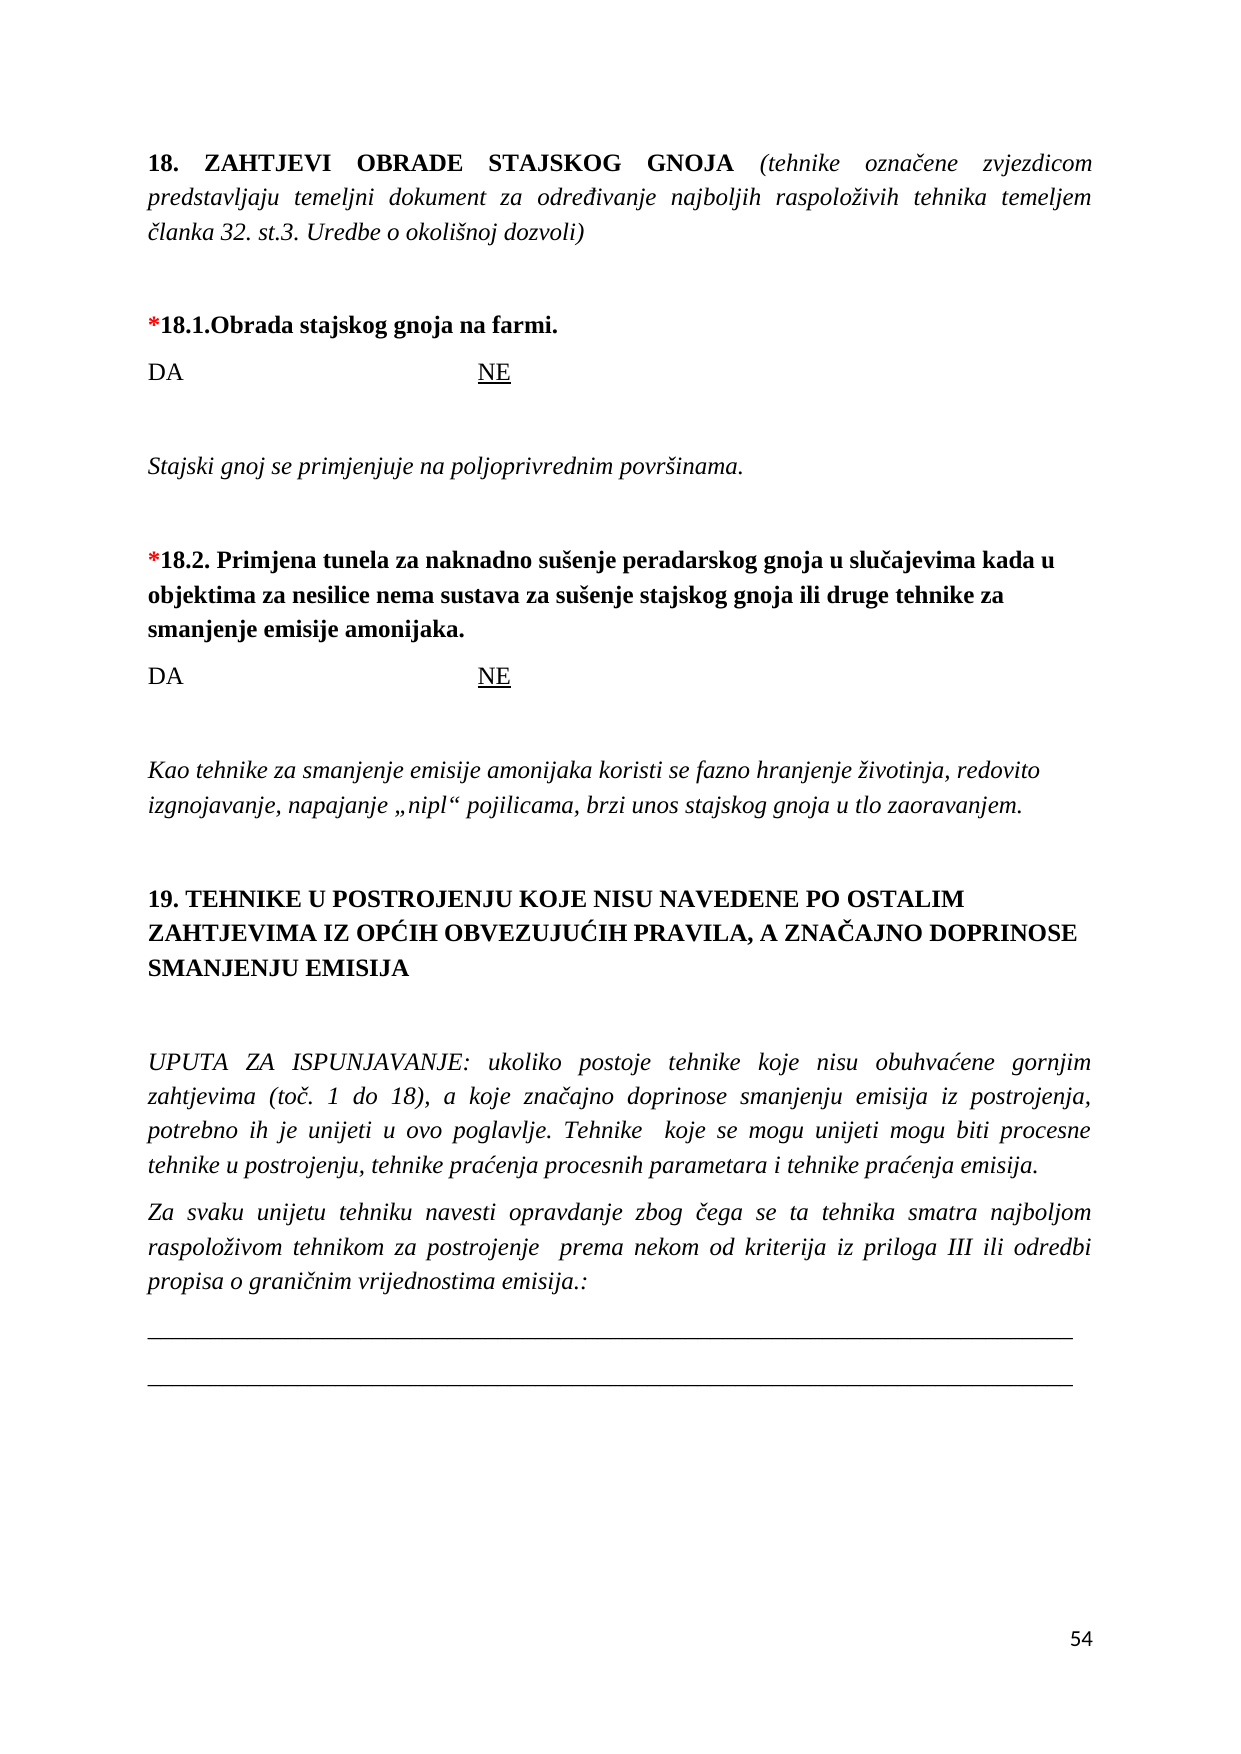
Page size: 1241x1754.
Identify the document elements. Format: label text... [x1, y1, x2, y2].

text __________________________________________________________________________ [148, 1313, 1093, 1342]
text *18.2. Primjena tunela za naknadno sušenje peradarskog gnoja u slučajevima kada u objektima za nesilice nema sustava za sušenje stajskog gnoja ili druge tehnike za smanjenje emisije amonijaka. [148, 545, 1093, 643]
text 19. TEHNIKE U POSTROJENJU KOJE NISU NAVEDENE PO OSTALIM ZAHTJEVIMA IZ OPĆIH OBVEZUJUĆIH PRAVILA, A ZNAČAJNO DOPRINOSE SMANJENJU EMISIJA [148, 884, 1093, 981]
text DA NE [148, 357, 1093, 386]
text *18.1.Obrada stajskog gnoja na farmi. [148, 311, 1093, 339]
text DA NE [148, 661, 1093, 690]
text Stajski gnoj se primjenjuje na poljoprivrednim površinama. [148, 451, 1093, 480]
text __________________________________________________________________________ [148, 1360, 1093, 1389]
text 18. ZAHTJEVI OBRADE STAJSKOG GNOJA (tehnike označene zvjezdicom predstavljaju temeljni dokument za određivanje najboljih raspoloživih tehnika temeljem članka 32. st.3. Uredbe o okolišnoj dozvoli) [148, 148, 1093, 245]
text UPUTA ZA ISPUNJAVANJE: ukoliko postoje tehnike koje nisu obuhvaćene gornjim zahtjevima (toč. 1 do 18), a koje značajno doprinose smanjenju emisija iz postrojenja, potrebno ih je unijeti u ovo poglavlje. Tehnike koje se mogu unijeti mogu biti procesne tehnike u postrojenju, tehnike praćenja procesnih parametara i tehnike praćenja emisija. [148, 1047, 1093, 1179]
text Za svaku unijetu tehniku navesti opravdanje zbog čega se ta tehnika smatra najboljom raspoloživom tehnikom za postrojenje prema nekom od kriterija iz priloga III ili odredbi propisa o graničnim vrijednostima emisija.: [148, 1197, 1093, 1295]
text Kao tehnike za smanjenje emisije amonijaka koristi se fazno hranjenje životinja, redovito izgnojavanje, napajanje „nipl“ pojilicama, brzi unos stajskog gnoja u tlo zaoravanjem. [148, 755, 1093, 818]
